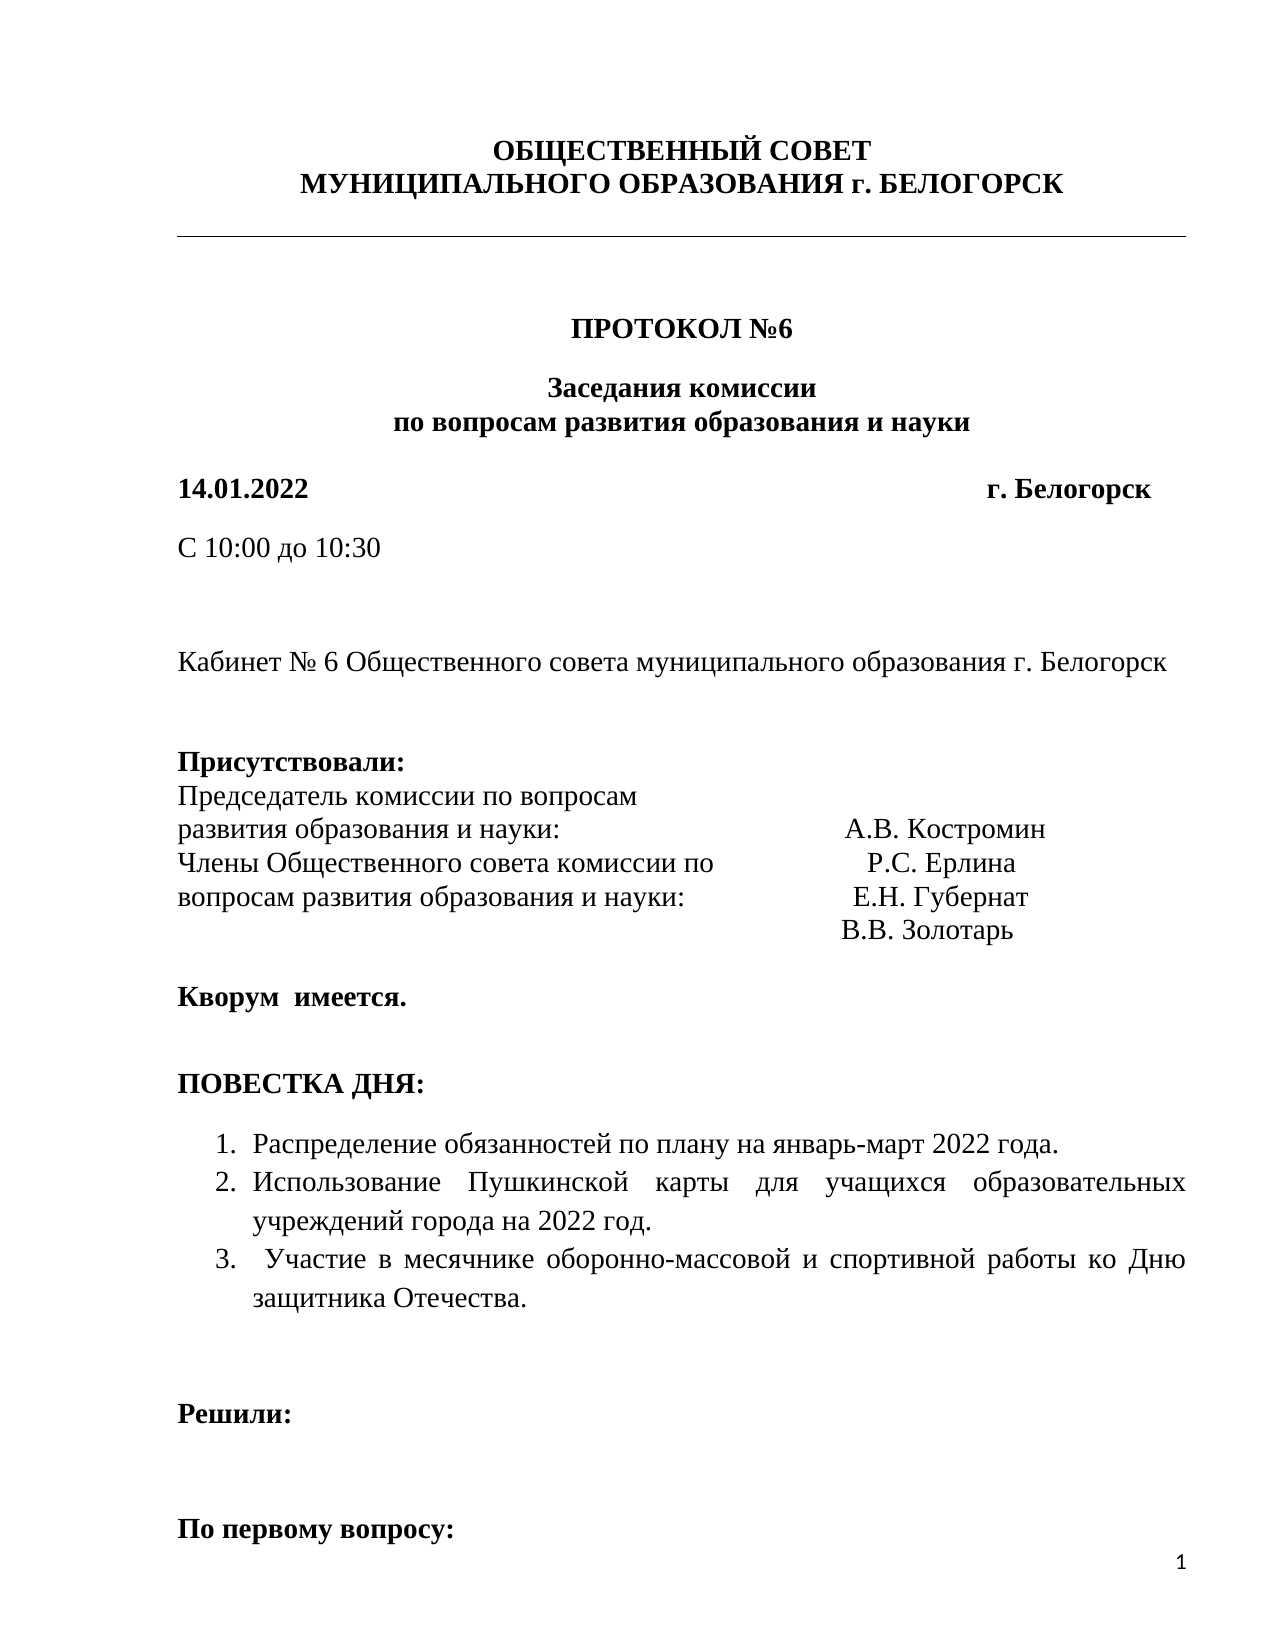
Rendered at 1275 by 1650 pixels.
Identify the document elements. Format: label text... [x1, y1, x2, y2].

text С 10:00 до 10:30 [177, 531, 1186, 564]
text Председатель комиссии по вопросам [177, 778, 1186, 812]
list Использование Пушкинской карты для учащихся образовательных учреждений города на 2022 год. [215, 1164, 1186, 1237]
text вопросам развития образования и науки: Е.Н. Губернат [177, 879, 1186, 912]
list Участие в месячнике оборонно-массовой и спортивной работы ко Дню защитника Отечества. [215, 1242, 1186, 1314]
text МУНИЦИПАЛЬНОГО ОБРАЗОВАНИЯ г. БЕЛОГОРСК [177, 166, 1186, 200]
text Присутствовали: [177, 744, 1186, 778]
text 14.01.2022 г. Белогорск [177, 471, 1186, 505]
text Кабинет № 6 Общественного совета муниципального образования г. Белогорск [177, 644, 1186, 677]
text по вопросам развития образования и науки [177, 404, 1186, 438]
text ОБЩЕСТВЕННЫЙ СОВЕТ [177, 133, 1186, 166]
text ПОВЕСТКА ДНЯ: [177, 1067, 1186, 1100]
list Распределение обязанностей по плану на январь-март 2022 года. [215, 1126, 1186, 1159]
text Заседания комиссии [177, 371, 1186, 404]
text развития образования и науки: А.В. Костромин [177, 812, 1186, 845]
text Члены Общественного совета комиссии по Р.С. Ерлина [177, 845, 1186, 879]
text Решили: [177, 1396, 1186, 1429]
text В.В. Золотарь [177, 912, 1186, 946]
text По первому вопросу: [177, 1511, 1186, 1545]
text Кворум имеется. [177, 979, 1186, 1013]
text ПРОТОКОЛ №6 [177, 311, 1186, 345]
